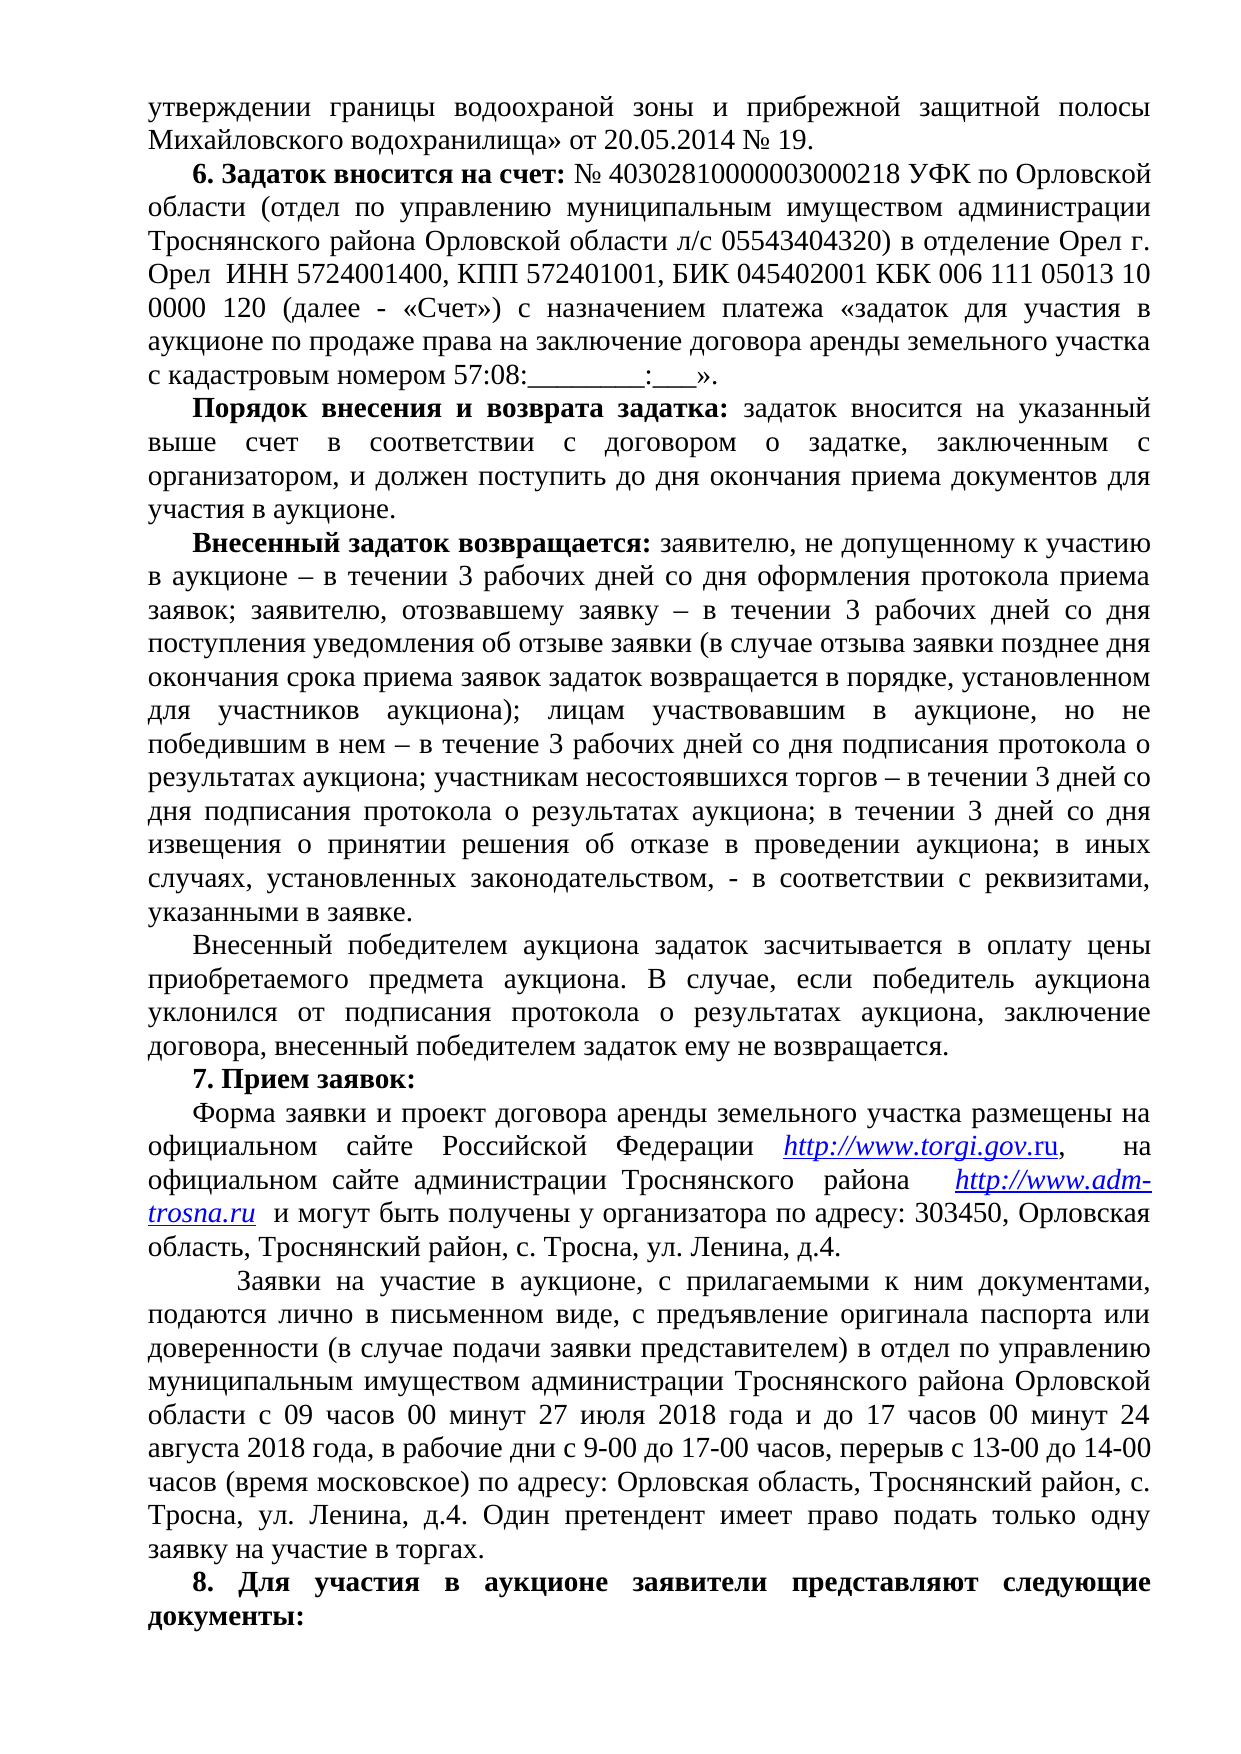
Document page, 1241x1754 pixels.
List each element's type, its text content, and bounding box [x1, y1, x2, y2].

text 6. Задаток вносится на счет: № 40302810000003000218 УФК по Орловской области (отдел по управлению муниципальным имуществом администрации Троснянского района Орловской области л/с 05543404320) в отделение Орел г. Орел ИНН 5724001400, КПП 572401001, БИК 045402001 КБК 006 111 05013 10 0000 120 (далее - «Счет») с назначением платежа «задаток для участия в аукционе по продаже права на заключение договора аренды земельного участка с кадастровым номером 57:08:________:___». [148, 156, 1152, 391]
text Внесенный задаток возвращается: заявителю, не допущенному к участию в аукционе – в течении 3 рабочих дней со дня оформления протокола приема заявок; заявителю, отозвавшему заявку – в течении 3 рабочих дней со дня поступления уведомления об отзыве заявки (в случае отзыва заявки позднее дня окончания срока приема заявок задаток возвращается в порядке, установленном для участников аукциона); лицам участвовавшим в аукционе, но не победившим в нем – в течение 3 рабочих дней со дня подписания протокола о результатах аукциона; участникам несостоявшихся торгов – в течении 3 дней со дня подписания протокола о результатах аукциона; в течении 3 дней со дня извещения о принятии решения об отказе в проведении аукциона; в иных случаях, установленных законодательством, - в соответствии с реквизитами, указанными в заявке. [148, 525, 1152, 927]
text 7. Прием заявок: [148, 1061, 1152, 1095]
text Форма заявки и проект договора аренды земельного участка размещены на официальном сайте Российской Федерации http://www.torgi.gov.ru, на официальном сайте администрации Троснянского района http://www.adm-trosna.ru и могут быть получены у организатора по адресу: 303450, Орловская область, Троснянский район, с. Тросна, ул. Ленина, д.4. [148, 1095, 1152, 1263]
text Порядок внесения и возврата задатка: задаток вносится на указанный выше счет в соответствии с договором о задатке, заключенным с организатором, и должен поступить до дня окончания приема документов для участия в аукционе. [148, 391, 1152, 525]
text Заявки на участие в аукционе, с прилагаемыми к ним документами, подаются лично в письменном виде, с предъявление оригинала паспорта или доверенности (в случае подачи заявки представителем) в отдел по управлению муниципальным имуществом администрации Троснянского района Орловской области с 09 часов 00 минут 27 июля 2018 года и до 17 часов 00 минут 24 августа 2018 года, в рабочие дни с 9-00 до 17-00 часов, перерыв с 13-00 до 14-00 часов (время московское) по адресу: Орловская область, Троснянский район, с. Тросна, ул. Ленина, д.4. Один претендент имеет право подать только одну заявку на участие в торгах. [148, 1263, 1152, 1564]
text Внесенный победителем аукциона задаток засчитывается в оплату цены приобретаемого предмета аукциона. В случае, если победитель аукциона уклонился от подписания протокола о результатах аукциона, заключение договора, внесенный победителем задаток ему не возвращается. [148, 927, 1152, 1061]
text 8. Для участия в аукционе заявители представляют следующие документы: [148, 1564, 1152, 1632]
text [148, 89, 1152, 156]
